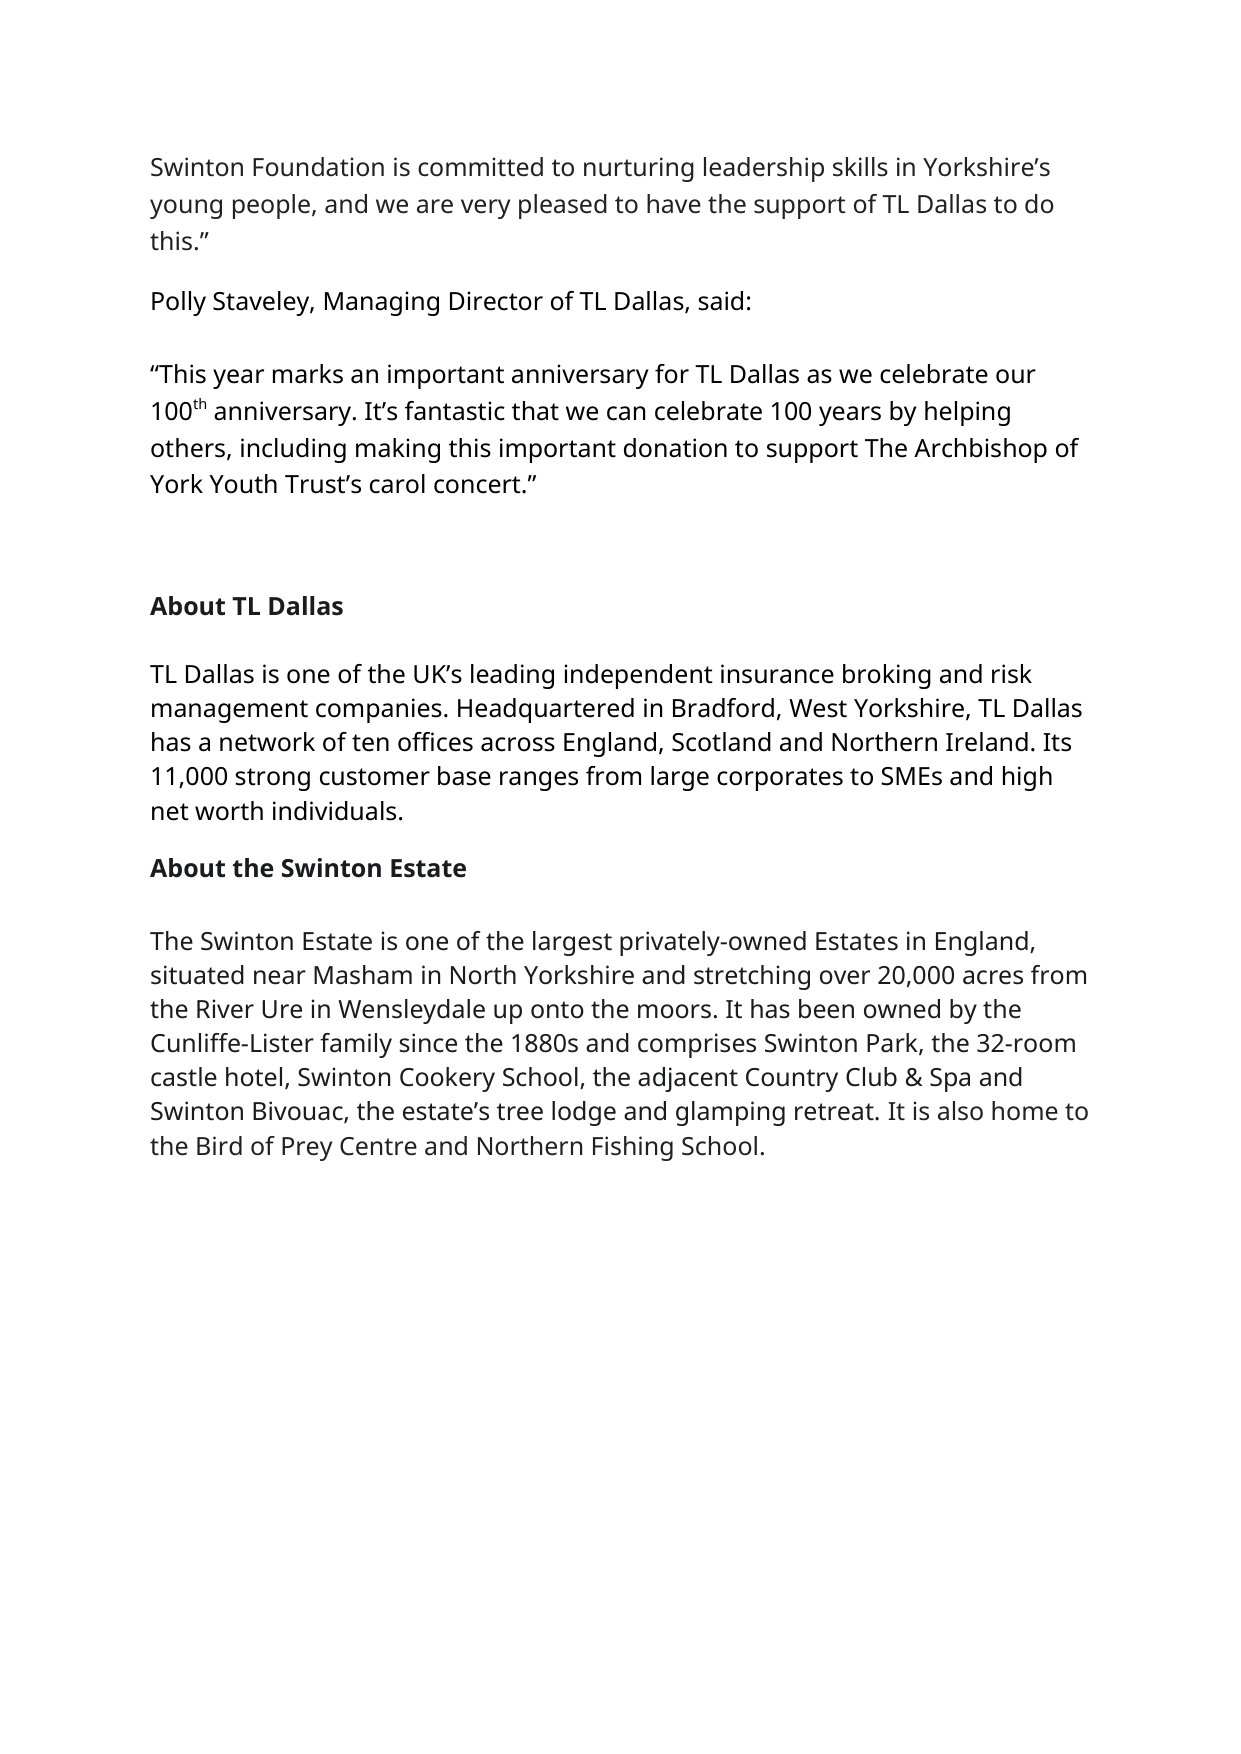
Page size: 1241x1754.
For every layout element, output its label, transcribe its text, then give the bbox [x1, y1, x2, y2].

text TL Dallas is one of the UK’s leading independent insurance broking and risk management companies. Headquartered in Bradford, West Yorkshire, TL Dallas has a network of ten offices across England, Scotland and Northern Ireland. Its 11,000 strong customer base ranges from large corporates to SMEs and high net worth individuals. [150, 657, 1090, 827]
text About the Swinton Estate [150, 851, 1090, 885]
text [150, 150, 1090, 258]
text About TL Dallas [150, 589, 1090, 623]
text Polly Staveley, Managing Director of TL Dallas, said: [150, 284, 1090, 318]
text “This year marks an important anniversary for TL Dallas as we celebrate our 100th anniversary. It’s fantastic that we can celebrate 100 years by helping others, including making this important donation to support The Archbishop of York Youth Trust’s carol concert.” [150, 357, 1090, 501]
text The Swinton Estate is one of the largest privately-owned Estates in England, situated near Masham in North Yorkshire and stretching over 20,000 acres from the River Ure in Wensleydale up onto the moors. It has been owned by the Cunliffe-Lister family since the 1880s and comprises Swinton Park, the 32-room castle hotel, Swinton Cookery School, the adjacent Country Club & Spa and Swinton Bivouac, the estate’s tree lodge and glamping retreat. It is also home to the Bird of Prey Centre and Northern Fishing School. [150, 924, 1090, 1162]
